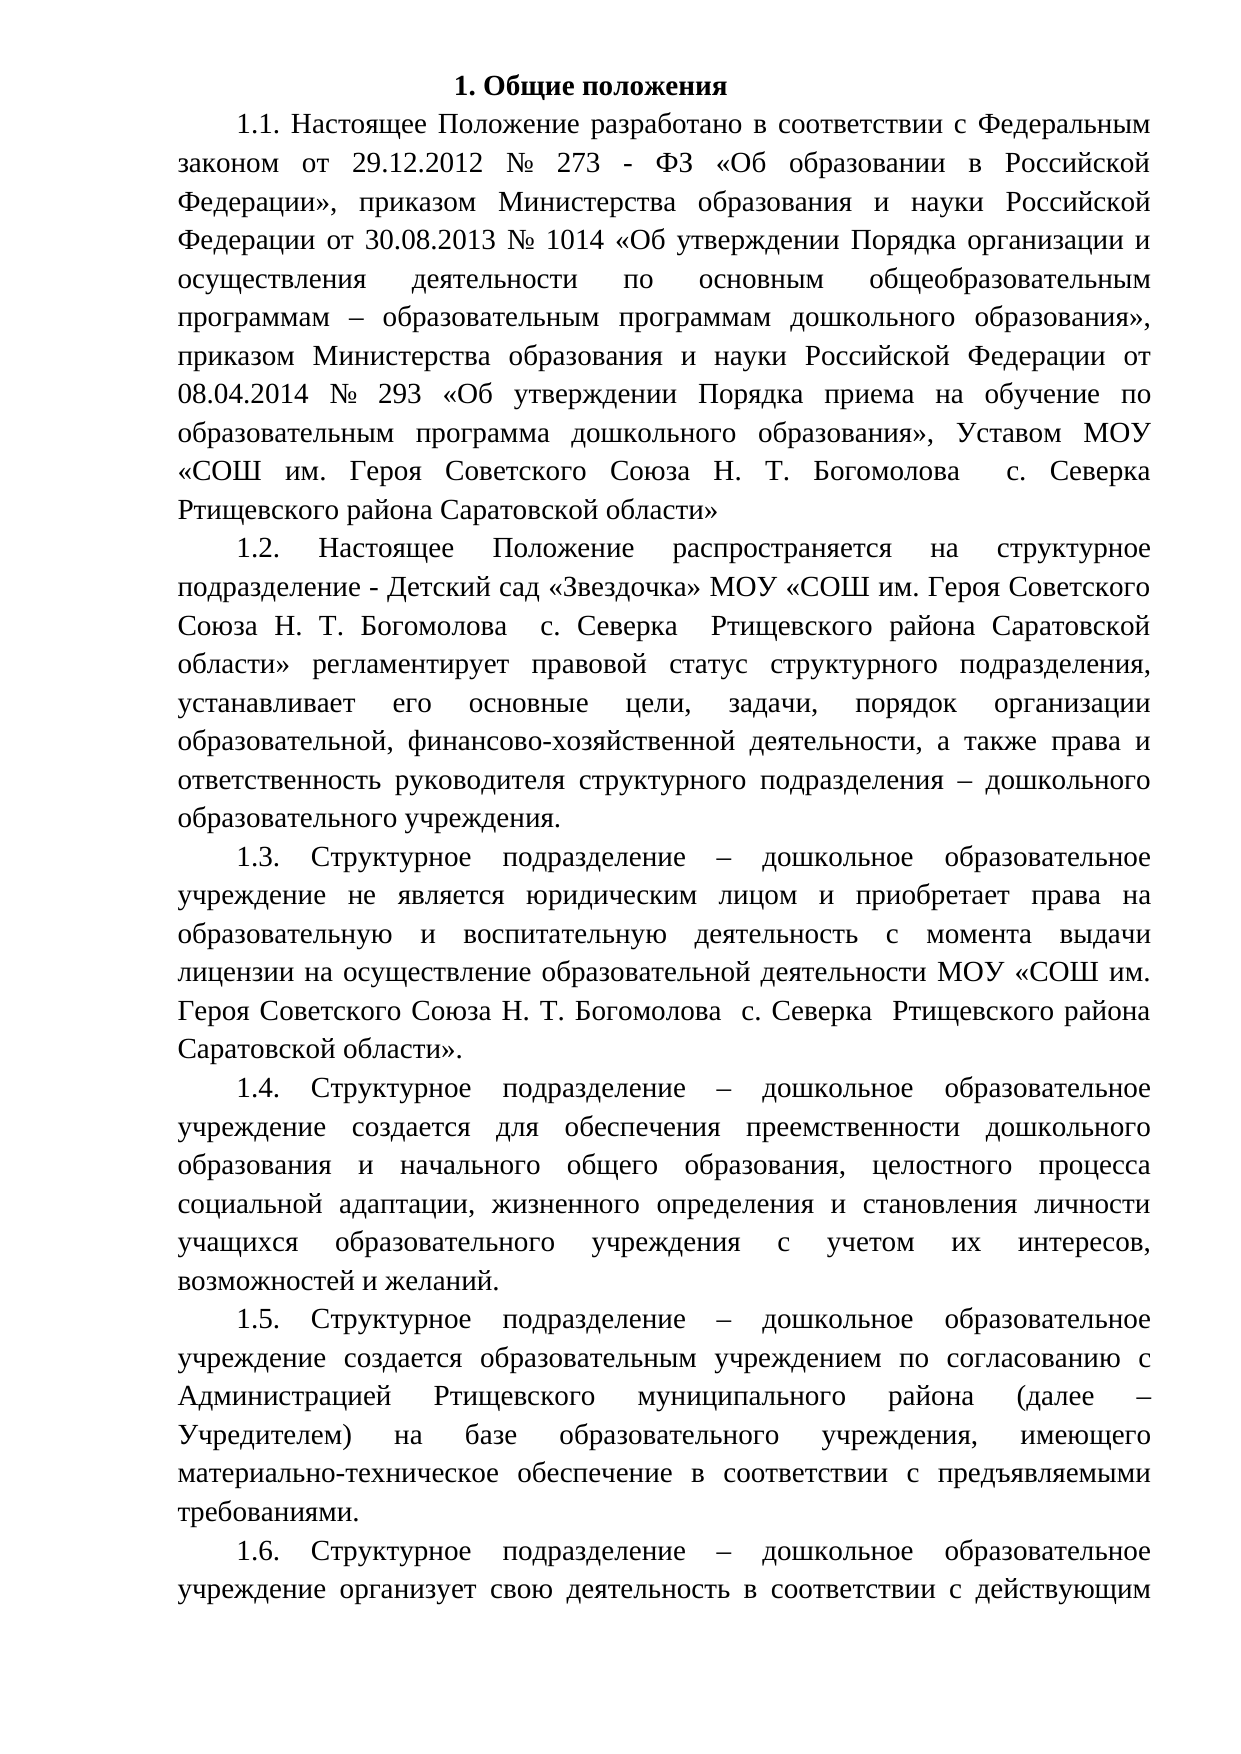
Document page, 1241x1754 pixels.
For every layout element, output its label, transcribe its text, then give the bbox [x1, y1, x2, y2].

text 1.3. Структурное подразделение – дошкольное образовательное учреждение не является юридическим лицом и приобретает права на образовательную и воспитательную деятельность с момента выдачи лицензии на осуществление образовательной деятельности МОУ «СОШ им. Героя Советского Союза Н. Т. Богомолова с. Северка Ртищевского района Саратовской области». [177, 839, 1152, 1065]
text 1.5. Структурное подразделение – дошкольное образовательное учреждение создается образовательным учреждением по согласованию с Администрацией Ртищевского муниципального района (далее – Учредителем) на базе образовательного учреждения, имеющего материально-техническое обеспечение в соответствии с предъявляемыми требованиями. [177, 1301, 1152, 1528]
text 1.4. Структурное подразделение – дошкольное образовательное учреждение создается для обеспечения преемственности дошкольного образования и начального общего образования, целостного процесса социальной адаптации, жизненного определения и становления личности учащихся образовательного учреждения с учетом их интересов, возможностей и желаний. [177, 1070, 1152, 1296]
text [177, 1533, 1152, 1605]
text 1.2. Настоящее Положение распространяется на структурное подразделение - Детский сад «Звездочка» МОУ «СОШ им. Героя Советского Союза Н. Т. Богомолова с. Северка Ртищевского района Саратовской области» регламентирует правовой статус структурного подразделения, устанавливает его основные цели, задачи, порядок организации образовательной, финансово-хозяйственной деятельности, а также права и ответственность руководителя структурного подразделения – дошкольного образовательного учреждения. [177, 531, 1152, 834]
text 1. Общие положения [29, 68, 1152, 102]
text 1.1. Настоящее Положение разработано в соответствии с Федеральным законом от 29.12.2012 № 273 - ФЗ «Об образовании в Российской Федерации», приказом Министерства образования и науки Российской Федерации от 30.08.2013 № 1014 «Об утверждении Порядка организации и осуществления деятельности по основным общеобразовательным программам – образовательным программам дошкольного образования», приказом Министерства образования и науки Российской Федерации от 08.04.2014 № 293 «Об утверждении Порядка приема на обучение по образовательным программа дошкольного образования», Уставом МОУ «СОШ им. Героя Советского Союза Н. Т. Богомолова с. Северка Ртищевского района Саратовской области» [177, 107, 1152, 526]
